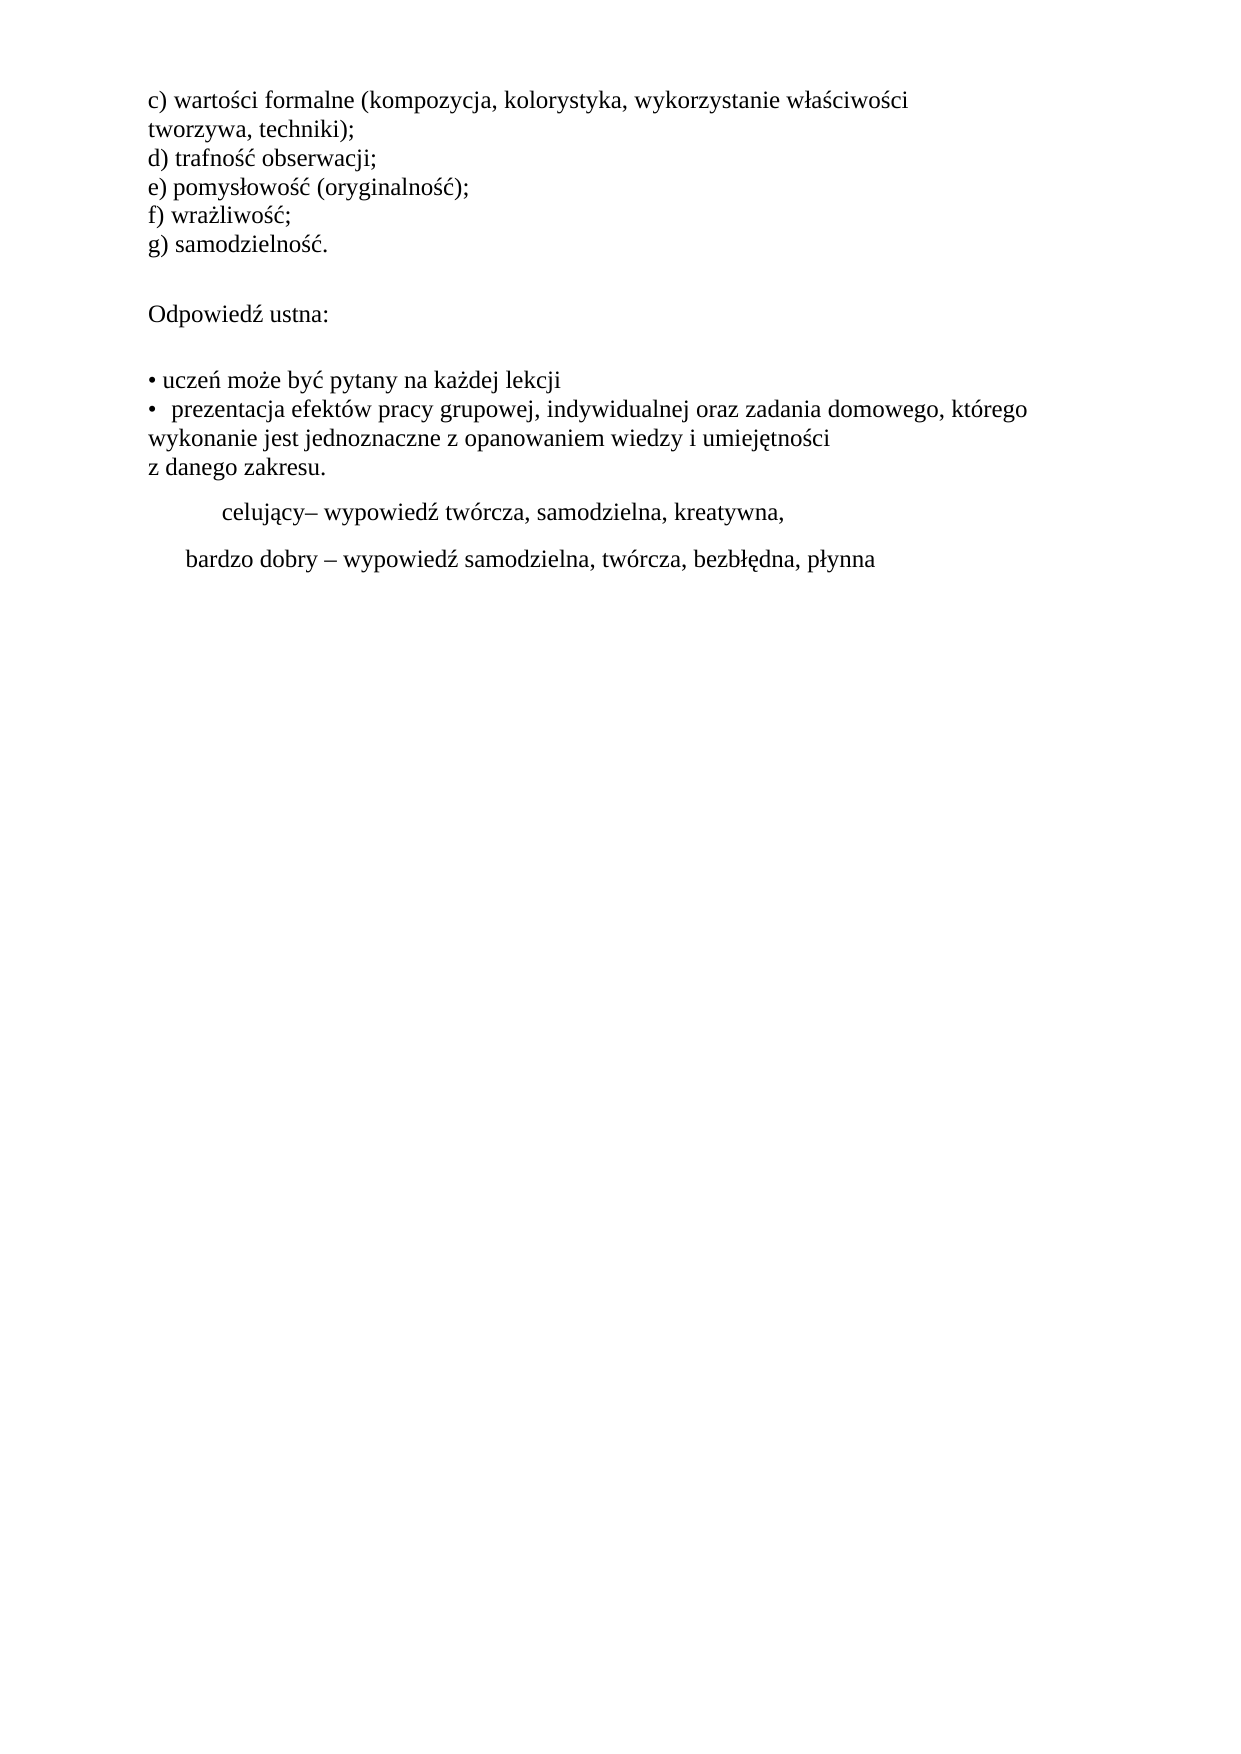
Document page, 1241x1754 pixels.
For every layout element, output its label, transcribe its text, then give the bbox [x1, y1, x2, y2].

list wartości formalne (kompozycja, kolorystyka, wykorzystanie właściwości tworzywa, techniki); [148, 85, 1019, 143]
list samodzielność. [148, 229, 1092, 258]
text z danego zakresu. [148, 452, 1092, 480]
text celujący– wypowiedź twórcza, samodzielna, kreatywna, [222, 497, 1092, 526]
list pomysłowość (oryginalność); [148, 172, 1092, 200]
text bardzo dobry – wypowiedź samodzielna, twórcza, bezbłędna, płynna [185, 544, 1092, 572]
text Odpowiedź ustna: [148, 299, 1092, 327]
list trafność obserwacji; [148, 143, 1092, 172]
list uczeń może być pytany na każdej lekcji [148, 365, 1092, 394]
list prezentacja efektów pracy grupowej, indywidualnej oraz zadania domowego, którego wykonanie jest jednoznaczne z opanowaniem wiedzy i umiejętności [148, 394, 1092, 452]
list wrażliwość; [148, 200, 1092, 229]
